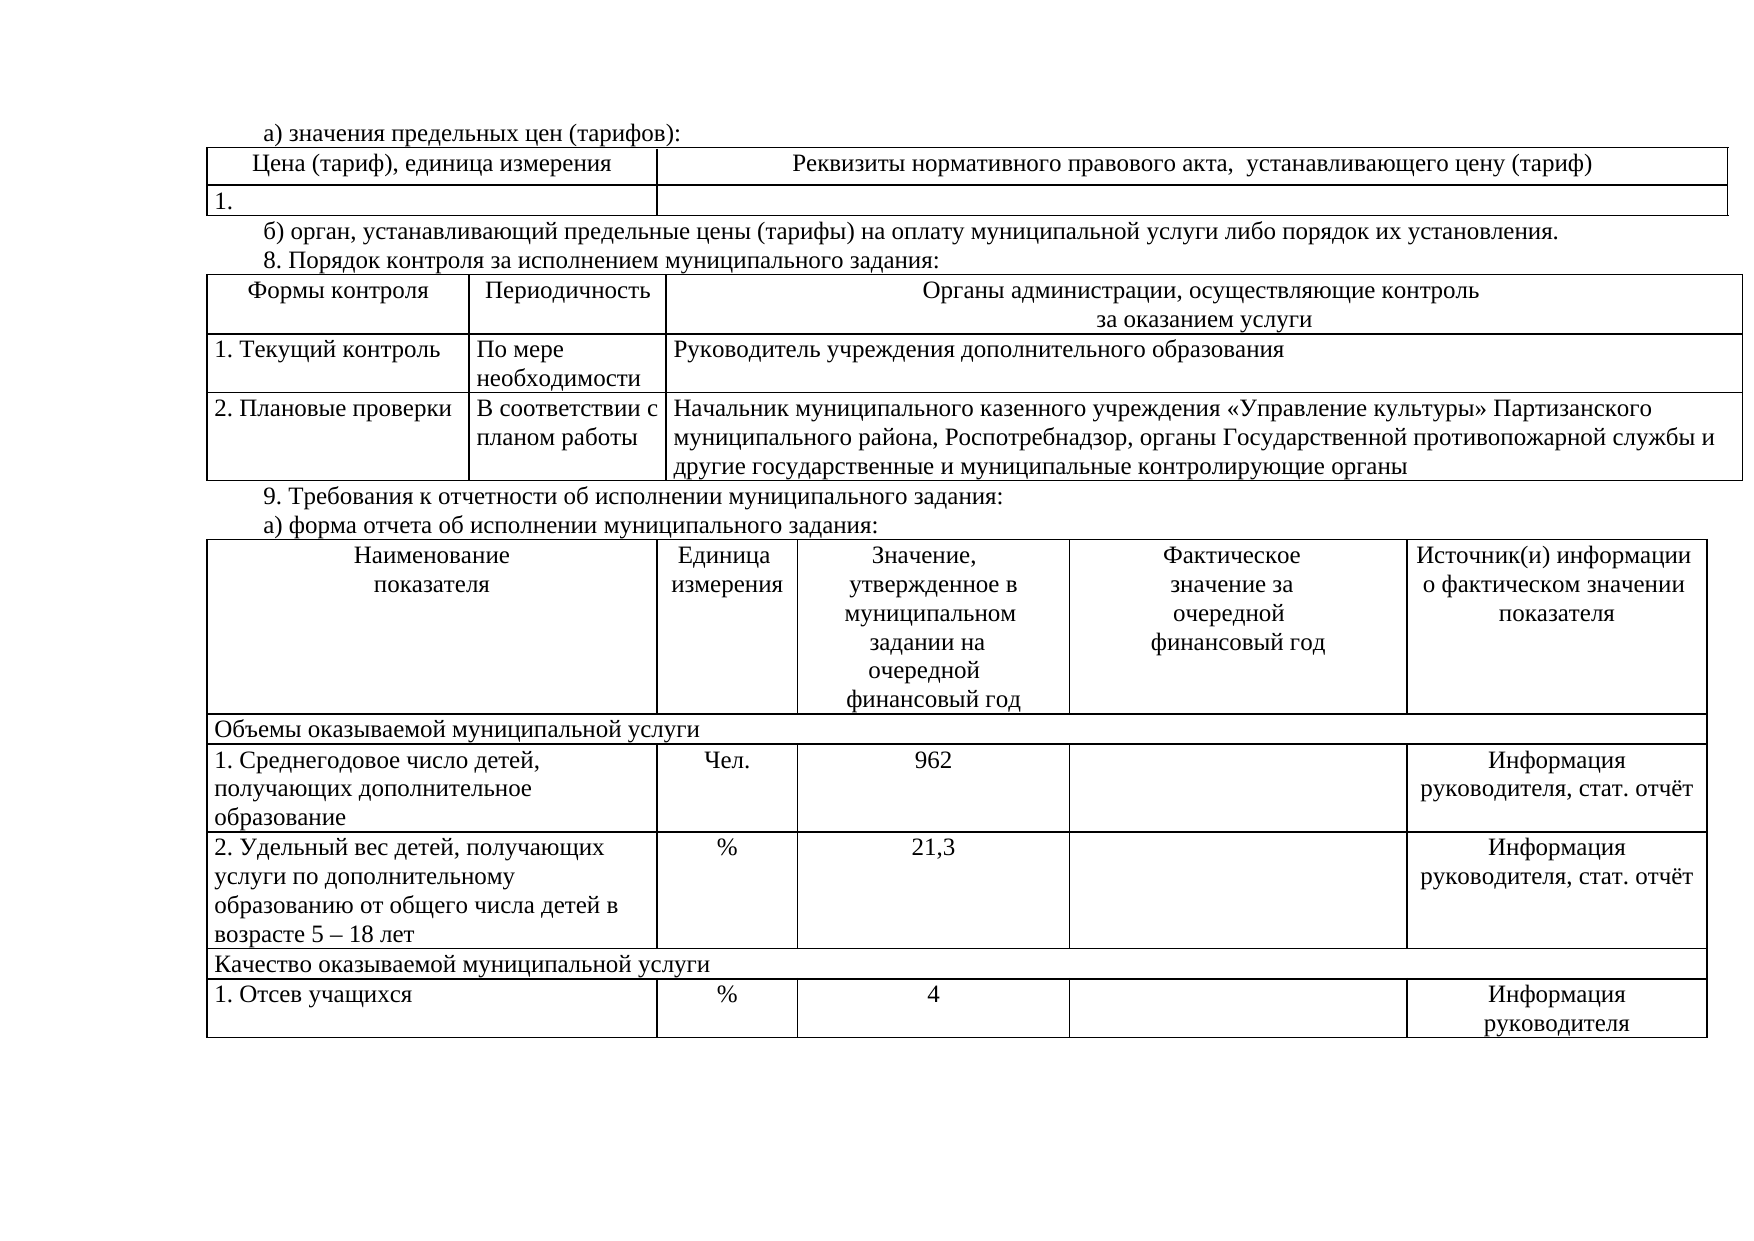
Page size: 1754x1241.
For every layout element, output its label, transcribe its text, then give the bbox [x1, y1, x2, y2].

text б) орган, устанавливающий предельные цены (тарифы) на оплату муниципальной услуги либо порядок их установления. [207, 216, 1636, 245]
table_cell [1408, 980, 1706, 1037]
table_header Органы администрации, осуществляющие контроль за оказанием услуги [667, 275, 1742, 333]
table_cell 962 [798, 745, 1069, 831]
table_cell % [658, 833, 797, 947]
table_cell [1070, 833, 1406, 947]
table_cell Начальник муниципального казенного учреждения «Управление культуры» Партизанского муниципального района, Роспотребнадзор, органы Государственной противопожарной службы и другие государственные и муниципальные контролирующие органы [667, 393, 1742, 480]
table_header Формы контроля [208, 275, 468, 333]
table_cell 1. Текущий контроль [208, 335, 468, 392]
table_cell [1070, 745, 1406, 831]
table_cell 1. Среднегодовое число детей, получающих дополнительное образование [208, 745, 656, 831]
table_header Фактическое значение за очередной финансовый год [1070, 540, 1406, 713]
table_header Значение, утвержденное в муниципальном задании на очередной финансовый год [798, 540, 1069, 713]
table_cell Чел. [658, 745, 797, 831]
table_cell 4 [798, 980, 1069, 1037]
text 8. Порядок контроля за исполнением муниципального задания: [207, 245, 1636, 274]
table_cell 2. Плановые проверки [208, 393, 468, 480]
table_cell Качество оказываемой муниципальной услуги [208, 949, 1706, 978]
table_cell 2. Удельный вес детей, получающих услуги по дополнительному образованию от общего числа детей в возрасте 5 – 18 лет [208, 833, 656, 947]
table_header Наименование показателя [208, 540, 656, 713]
table_header Цена (тариф), единица измерения [208, 148, 657, 184]
table_cell [1070, 980, 1406, 1037]
table_cell 1. Отсев учащихся [208, 980, 656, 1037]
table_cell По мере необходимости [470, 335, 665, 392]
table_header Источник(и) информации о фактическом значении показателя [1408, 540, 1706, 713]
table_header Периодичность [470, 275, 665, 333]
text 9. Требования к отчетности об исполнении муниципального задания: [207, 481, 1636, 510]
table_cell % [658, 980, 797, 1037]
text а) значения предельных цен (тарифов): [207, 118, 1636, 147]
table_cell Руководитель учреждения дополнительного образования [667, 335, 1742, 392]
table_cell Объемы оказываемой муниципальной услуги [208, 715, 1706, 743]
table_cell [658, 186, 1727, 215]
table_header Единица измерения [658, 540, 797, 713]
table_cell В соответствии с планом работы [470, 393, 665, 480]
table_cell 21,3 [798, 833, 1069, 947]
table_header Реквизиты нормативного правового акта, устанавливающего цену (тариф) [658, 148, 1727, 184]
table_cell Информация руководителя, стат. отчёт [1408, 833, 1706, 947]
text а) форма отчета об исполнении муниципального задания: [207, 510, 1636, 539]
table_cell 1. [208, 186, 656, 215]
table_cell Информация руководителя, стат. отчёт [1408, 745, 1706, 831]
